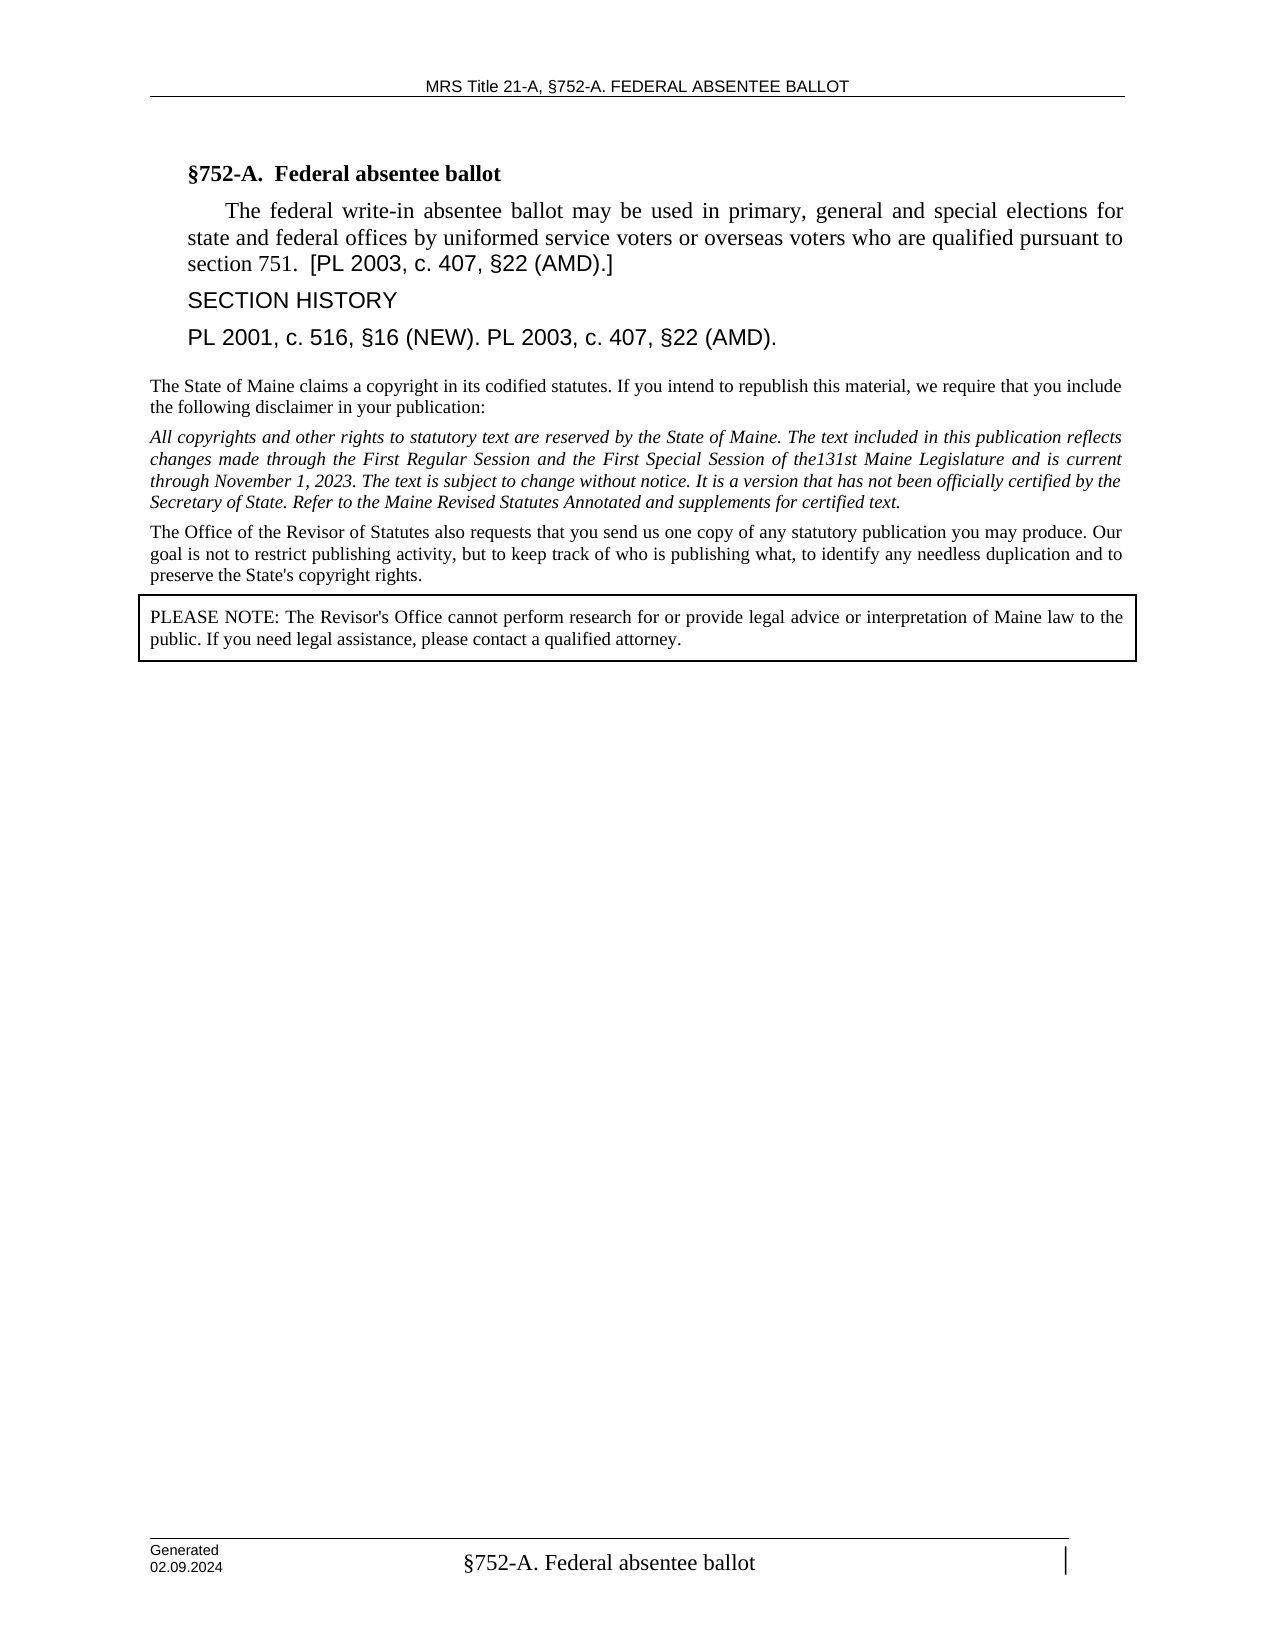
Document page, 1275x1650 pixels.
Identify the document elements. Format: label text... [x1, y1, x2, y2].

text The federal write-in absentee ballot may be used in primary, general and special elections for state and federal offices by uniformed service voters or overseas voters who are qualified pursuant to section 751. [PL 2003, c. 407, §22 (AMD).] [187, 197, 1125, 276]
text §752-A. Federal absentee ballot [187, 160, 1125, 187]
text PL 2001, c. 516, §16 (NEW). PL 2003, c. 407, §22 (AMD). [187, 323, 1125, 350]
text SECTION HISTORY [187, 287, 1125, 313]
text The State of Maine claims a copyright in its codified statutes. If you intend to republish this material, we require that you include the following disclaimer in your publication: [150, 375, 1125, 418]
text All copyrights and other rights to statutory text are reserved by the State of Maine. The text included in this publication reflects changes made through the First Regular Session and the First Special Session of the131st Maine Legislature and is current through November 1, 2023 . The text is subject to change without notice. It is a version that has not been officially certified by the Secretary of State. Refer to the Maine Revised Statutes Annotated and supplements for certified text. [150, 426, 1125, 513]
text PLEASE NOTE: The Revisor's Office cannot perform research for or provide legal advice or interpretation of Maine law to the public. If you need legal assistance, please contact a qualified attorney. [140, 596, 1135, 660]
text The Office of the Revisor of Statutes also requests that you send us one copy of any statutory publication you may produce. Our goal is not to restrict publishing activity, but to keep track of who is publishing what, to identify any needless duplication and to preserve the State's copyright rights. [150, 521, 1125, 586]
